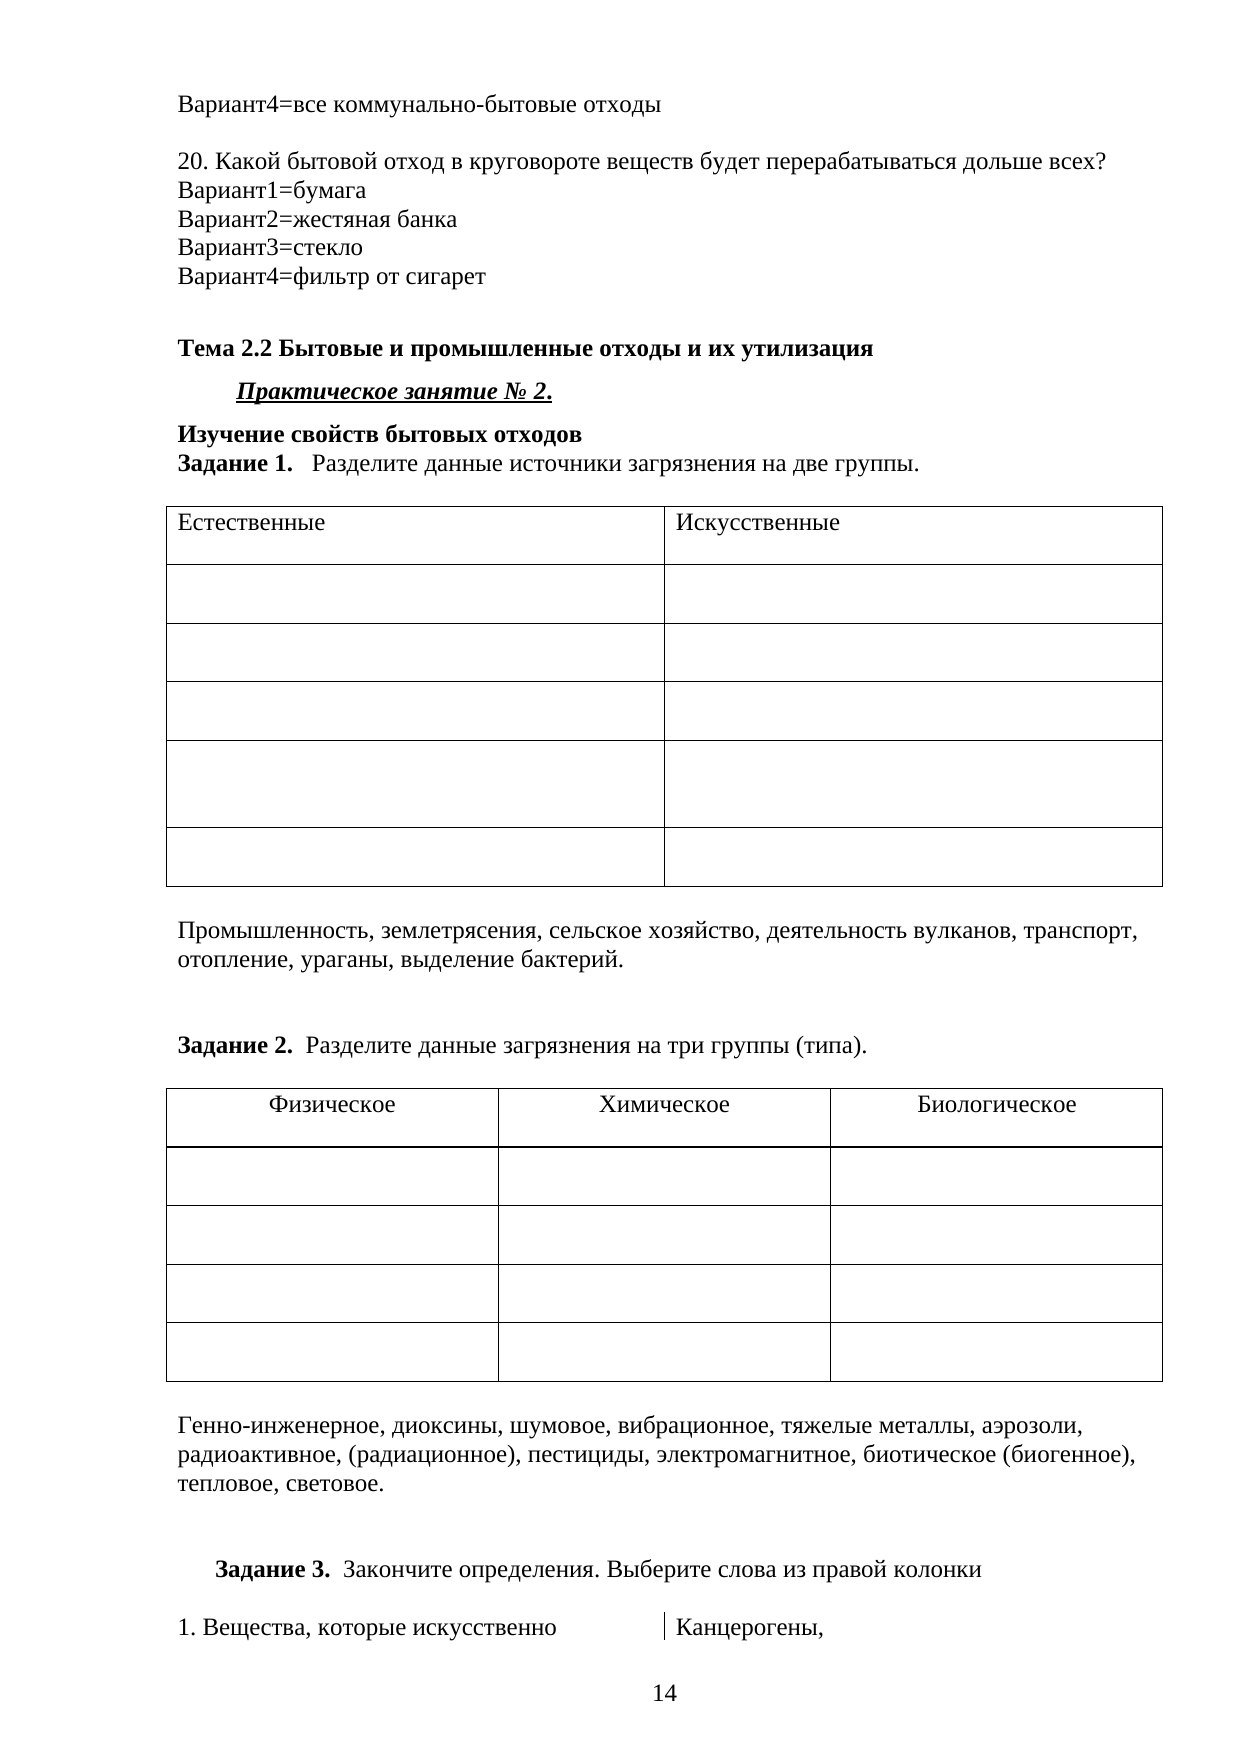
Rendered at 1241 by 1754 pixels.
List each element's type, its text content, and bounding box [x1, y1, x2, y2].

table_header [665, 1612, 1163, 1640]
table_cell [831, 1206, 1162, 1263]
text Тема 2.2 Бытовые и промышленные отходы и их утилизация [177, 333, 1152, 362]
table_header Биологическое [831, 1089, 1162, 1146]
table_cell [167, 741, 664, 827]
table_cell [665, 741, 1162, 827]
text Вариант1=бумага [177, 175, 1152, 204]
table_cell [499, 1148, 830, 1205]
table_header Физическое [167, 1089, 498, 1146]
table_cell [167, 1206, 498, 1263]
text Генно-инженерное, диоксины, шумовое, вибрационное, тяжелые металлы, аэрозоли, радиоактивное, (радиационное), пестициды, электромагнитное, биотическое (биогенное), тепловое, световое. [177, 1410, 1152, 1497]
table_cell [167, 682, 664, 740]
table_header Химическое [499, 1089, 830, 1146]
text Задание 2. Разделите данные загрязнения на три группы (типа). [177, 1030, 1152, 1059]
table_cell [665, 682, 1162, 740]
text Задание 3. Закончите определения. Выберите слова из правой колонки [215, 1554, 1152, 1583]
table_cell [831, 1148, 1162, 1205]
table_cell [499, 1323, 830, 1381]
table_cell [831, 1323, 1162, 1381]
table_cell [167, 1323, 498, 1381]
text 20. Какой бытовой отход в круговороте веществ будет перерабатываться дольше всех? [177, 146, 1152, 175]
table_cell [167, 1148, 498, 1205]
table_cell [665, 565, 1162, 623]
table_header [166, 1612, 664, 1640]
table_cell [665, 828, 1162, 886]
table_cell [665, 624, 1162, 681]
table_cell [167, 828, 664, 886]
text Вариант4=фильтр от сигарет [177, 261, 1152, 290]
text Вариант2=жестяная банка [177, 204, 1152, 232]
text Практическое занятие № 2. [177, 376, 1152, 405]
table_header Естественные [167, 507, 664, 564]
text Промышленность, землетрясения, сельское хозяйство, деятельность вулканов, транспорт, отопление, ураганы, выделение бактерий. [177, 915, 1152, 973]
table_cell [499, 1265, 830, 1322]
table_cell [831, 1265, 1162, 1322]
table_header Искусственные [665, 507, 1162, 564]
text Вариант3=стекло [177, 232, 1152, 261]
text Изучение свойств бытовых отходов [177, 419, 1152, 448]
table_cell [167, 565, 664, 623]
text Задание 1. Разделите данные источники загрязнения на две группы. [177, 448, 1152, 477]
text Вариант4=все коммунально-бытовые отходы [177, 89, 1152, 117]
table_cell [167, 1265, 498, 1322]
table_cell [167, 624, 664, 681]
table_cell [499, 1206, 830, 1263]
